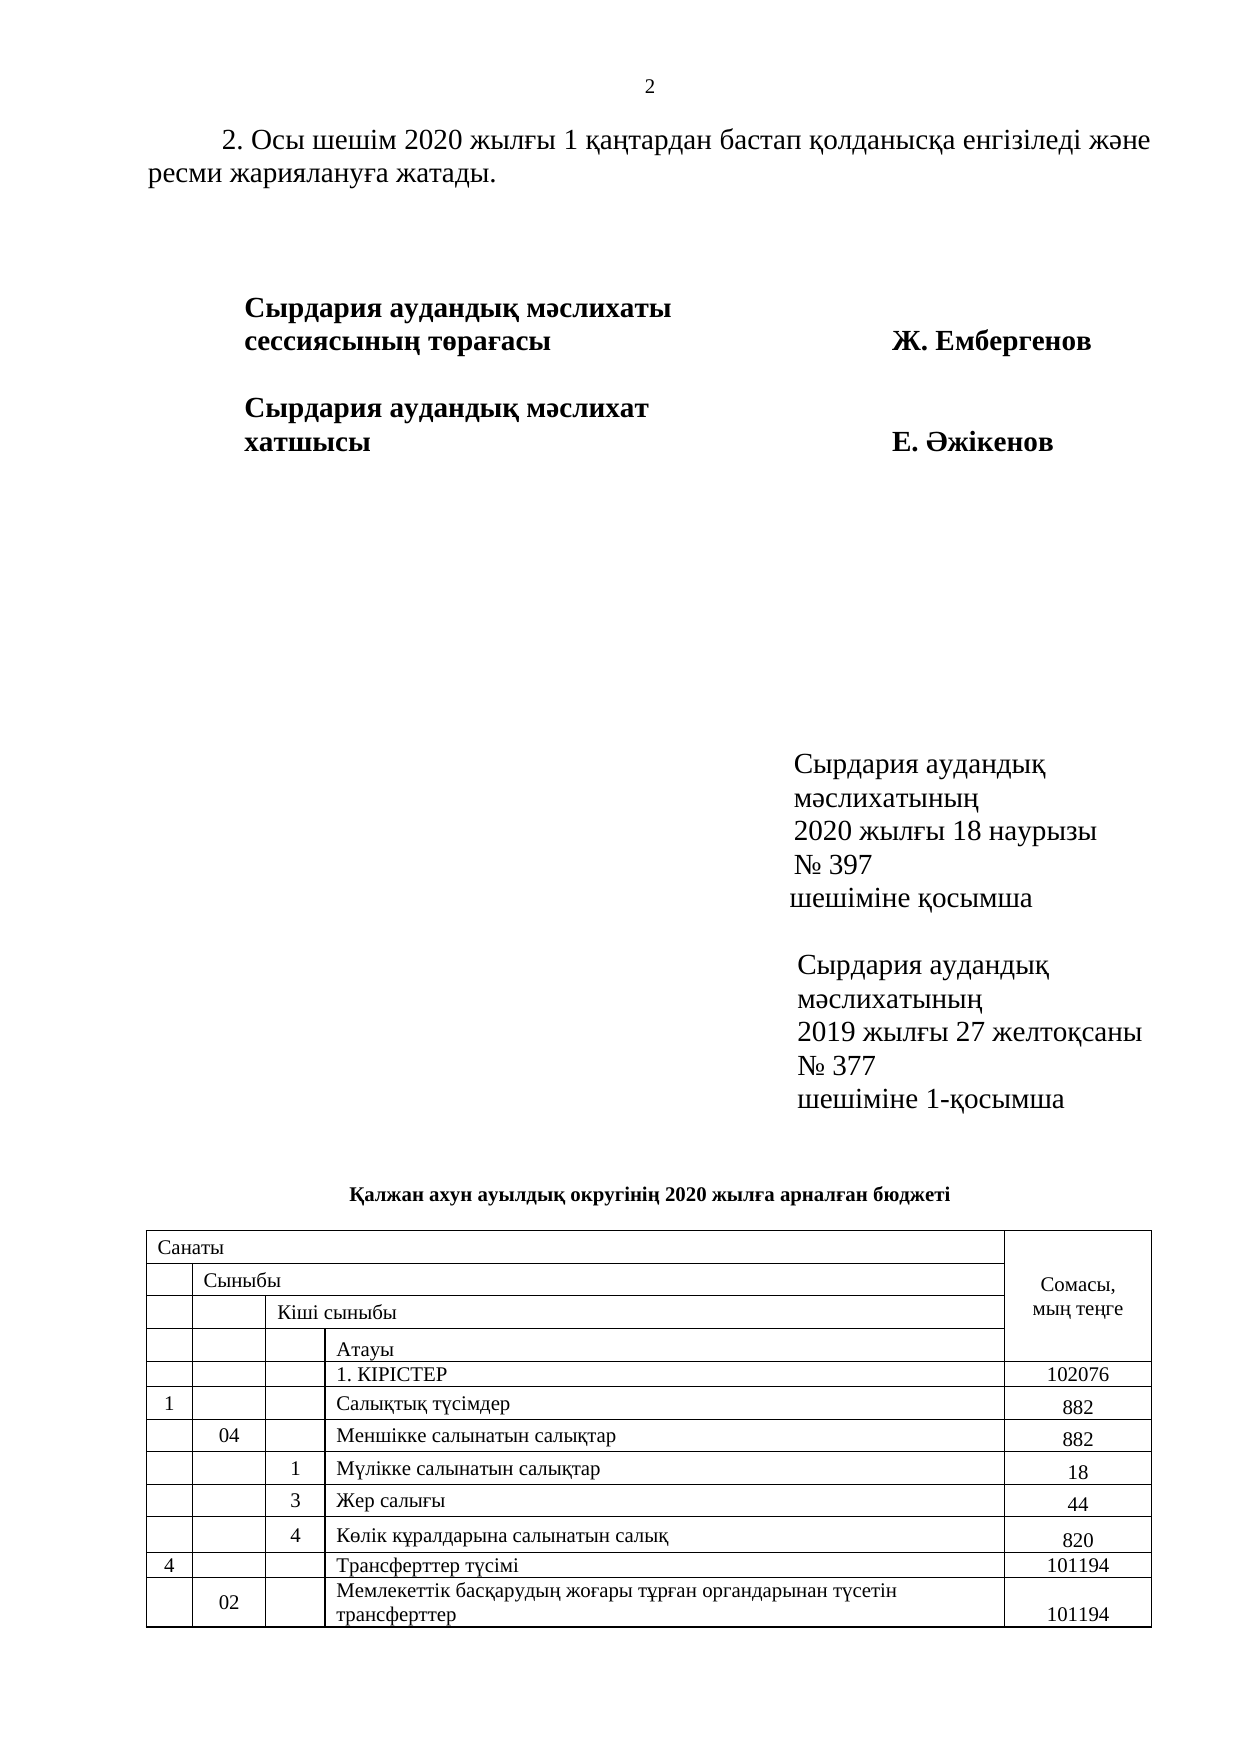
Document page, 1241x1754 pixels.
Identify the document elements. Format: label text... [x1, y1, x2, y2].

table_cell [266, 1387, 324, 1419]
table_cell [266, 1553, 324, 1577]
text Қалжан ахун ауылдық округінің 2020 жылға арналған бюджеті [148, 1182, 1152, 1206]
table_cell 18 [1005, 1452, 1151, 1484]
table_cell [147, 1420, 192, 1451]
table_cell 882 [1005, 1387, 1151, 1419]
table_cell Мүлікке салынатын салықтар [326, 1452, 1004, 1484]
table_cell Жер салығы [326, 1485, 1004, 1516]
table_cell 4 [147, 1553, 192, 1577]
table_cell [193, 1329, 265, 1361]
table_cell 1 [147, 1387, 192, 1419]
table_cell 820 [1005, 1517, 1151, 1552]
table_cell [147, 1485, 192, 1516]
table_cell 1 [266, 1452, 324, 1484]
table_cell 44 [1005, 1485, 1151, 1516]
table_cell 101194 [1005, 1553, 1151, 1577]
table_cell Атауы [326, 1329, 1004, 1361]
text 2. Осы шешім 2020 жылғы 1 қаңтардан бастап қолданысқа енгізіледі және ресми жариялануға жатады. [148, 122, 1152, 189]
table_cell [193, 1362, 265, 1386]
table_cell [193, 1452, 265, 1484]
table_cell [193, 1296, 265, 1328]
text мәслихатының [768, 981, 1152, 1014]
table_cell [266, 1420, 324, 1451]
table_cell 02 [193, 1578, 265, 1626]
table_cell [147, 1264, 192, 1295]
text 2019 жылғы 27 желтоқсаны [768, 1014, 1152, 1048]
table_cell 4 [266, 1517, 324, 1552]
table_cell Трансферттер түсімі [326, 1553, 1004, 1577]
table_cell [266, 1362, 324, 1386]
table_header Санаты [147, 1231, 1004, 1263]
table_cell 1. КІРІСТЕР [326, 1362, 1004, 1386]
table_cell [266, 1329, 324, 1361]
table_cell 3 [266, 1485, 324, 1516]
table_cell [147, 1517, 192, 1552]
table_cell Көлік кұралдарына салынатын салық [326, 1517, 1004, 1552]
text шешіміне 1-қосымша [148, 1082, 1152, 1115]
text № 377 [768, 1048, 1152, 1082]
table_cell [193, 1517, 265, 1552]
table_cell [193, 1553, 265, 1577]
table_cell 04 [193, 1420, 265, 1451]
table_cell [147, 1329, 192, 1361]
table_cell Салықтық түсімдер [326, 1387, 1004, 1419]
table_cell [147, 1452, 192, 1484]
table_cell [147, 1362, 192, 1386]
table_cell Мемлекеттiк басқарудың жоғары тұрған органдарынан түсетiн трансферттер [326, 1578, 1004, 1626]
table_header Сырдария аудандық мәслихатының 2020 жылғы 18 наурызы № 397 [756, 746, 1163, 880]
table_cell 101194 [1005, 1578, 1151, 1626]
table_header Сомасы, мың теңге [1005, 1231, 1151, 1361]
table_cell Меншікке салынатын салықтар [326, 1420, 1004, 1451]
table_cell [193, 1485, 265, 1516]
table_cell шешіміне қосымша [756, 880, 1163, 947]
text Сырдария аудандық [768, 947, 1152, 981]
table_header [222, 290, 1240, 457]
table_cell 882 [1005, 1420, 1151, 1451]
table_cell Сыныбы [193, 1264, 1004, 1295]
table_cell [266, 1578, 324, 1626]
table_cell [193, 1387, 265, 1419]
table_cell [147, 1578, 192, 1626]
table_cell 102076 [1005, 1362, 1151, 1386]
table_cell Кіші сыныбы [266, 1296, 1004, 1328]
table_cell [147, 1296, 192, 1328]
